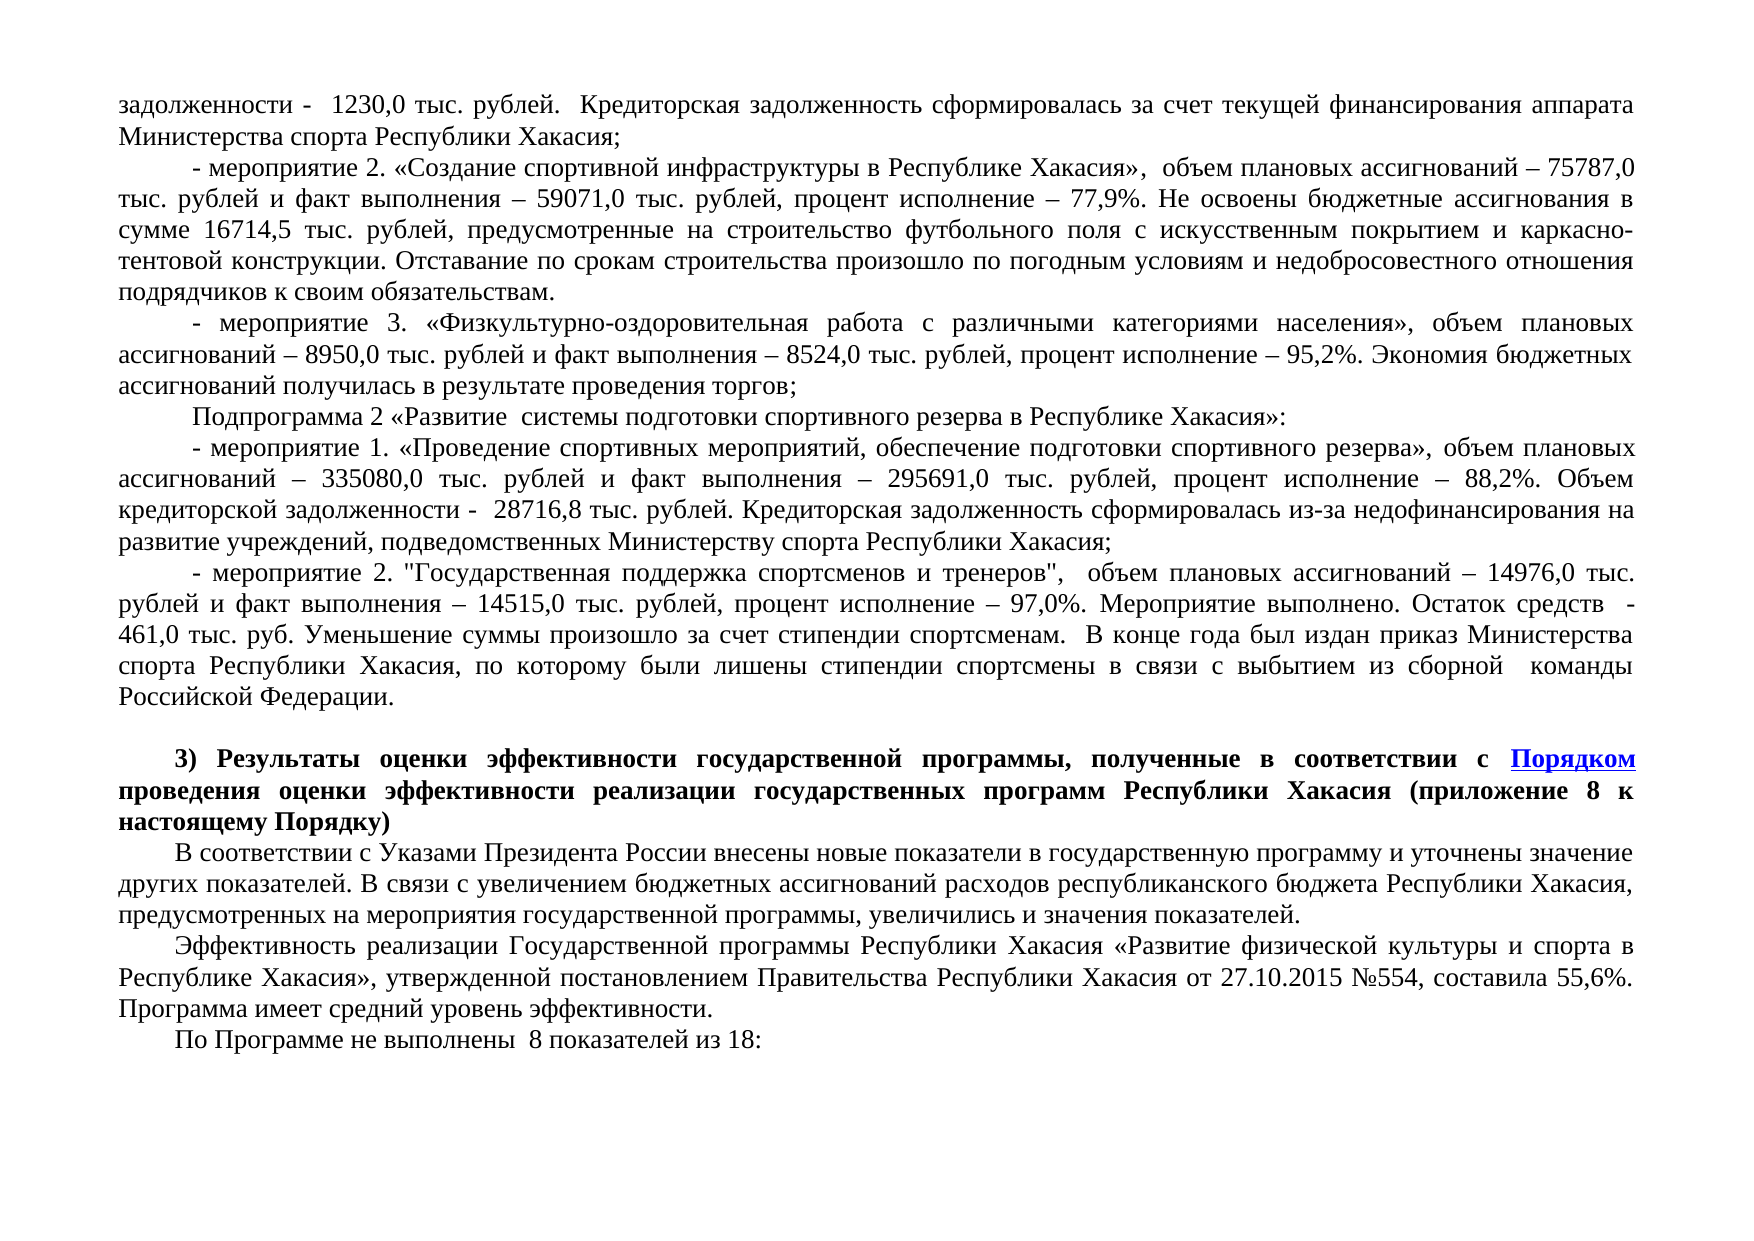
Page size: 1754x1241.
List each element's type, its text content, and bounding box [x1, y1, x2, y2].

text - мероприятие 2. «Создание спортивной инфраструктуры в Республике Хакасия», объем плановых ассигнований – 75787,0 тыс. рублей и факт выполнения – 59071,0 тыс. рублей, процент исполнение – 77,9%. Не освоены бюджетные ассигнования в сумме 16714,5 тыс. рублей, предусмотренные на строительство футбольного поля с искусственным покрытием и каркасно-тентовой конструкции. Отставание по срокам строительства произошло по погодным условиям и недобросовестного отношения подрядчиков к своим обязательствам. [118, 151, 1636, 307]
text Эффективность реализации Государственной программы Республики Хакасия «Развитие физической культуры и спорта в Республике Хакасия», утвержденной постановлением Правительства Республики Хакасия от 27.10.2015 №554, составила 55,6%. Программа имеет средний уровень эффективности. [118, 929, 1636, 1023]
text 3) Результаты оценки эффективности государственной программы, полученные в соответствии с Порядком проведения оценки эффективности реализации государственных программ Республики Хакасия (приложение 8 к настоящему Порядку) [118, 743, 1636, 836]
text Подпрограмма 2 «Развитие системы подготовки спортивного резерва в Республике Хакасия»: [118, 400, 1636, 431]
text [118, 88, 1636, 151]
text - мероприятие 1. «Проведение спортивных мероприятий, обеспечение подготовки спортивного резерва», объем плановых ассигнований – 335080,0 тыс. рублей и факт выполнения – 295691,0 тыс. рублей, процент исполнение – 88,2%. Объем кредиторской задолженности - 28716,8 тыс. рублей. Кредиторская задолженность сформировалась из-за недофинансирования на развитие учреждений, подведомственных Министерству спорта Республики Хакасия; [118, 431, 1636, 556]
text В соответствии с Указами Президента России внесены новые показатели в государственную программу и уточнены значение других показателей. В связи с увеличением бюджетных ассигнований расходов республиканского бюджета Республики Хакасия, предусмотренных на мероприятия государственной программы, увеличились и значения показателей. [118, 836, 1636, 929]
text - мероприятие 2. "Государственная поддержка спортсменов и тренеров", объем плановых ассигнований – 14976,0 тыс. рублей и факт выполнения – 14515,0 тыс. рублей, процент исполнение – 97,0%. Мероприятие выполнено. Остаток средств - 461,0 тыс. руб. Уменьшение суммы произошло за счет стипендии спортсменам. В конце года был издан приказ Министерства спорта Республики Хакасия, по которому были лишены стипендии спортсмены в связи с выбытием из сборной команды Российской Федерации. [118, 556, 1636, 711]
text - мероприятие 3. «Физкультурно-оздоровительная работа с различными категориями населения», объем плановых ассигнований – 8950,0 тыс. рублей и факт выполнения – 8524,0 тыс. рублей, процент исполнение – 95,2%. Экономия бюджетных ассигнований получилась в результате проведения торгов; [118, 307, 1636, 400]
text По Программе не выполнены 8 показателей из 18: [118, 1023, 1636, 1054]
